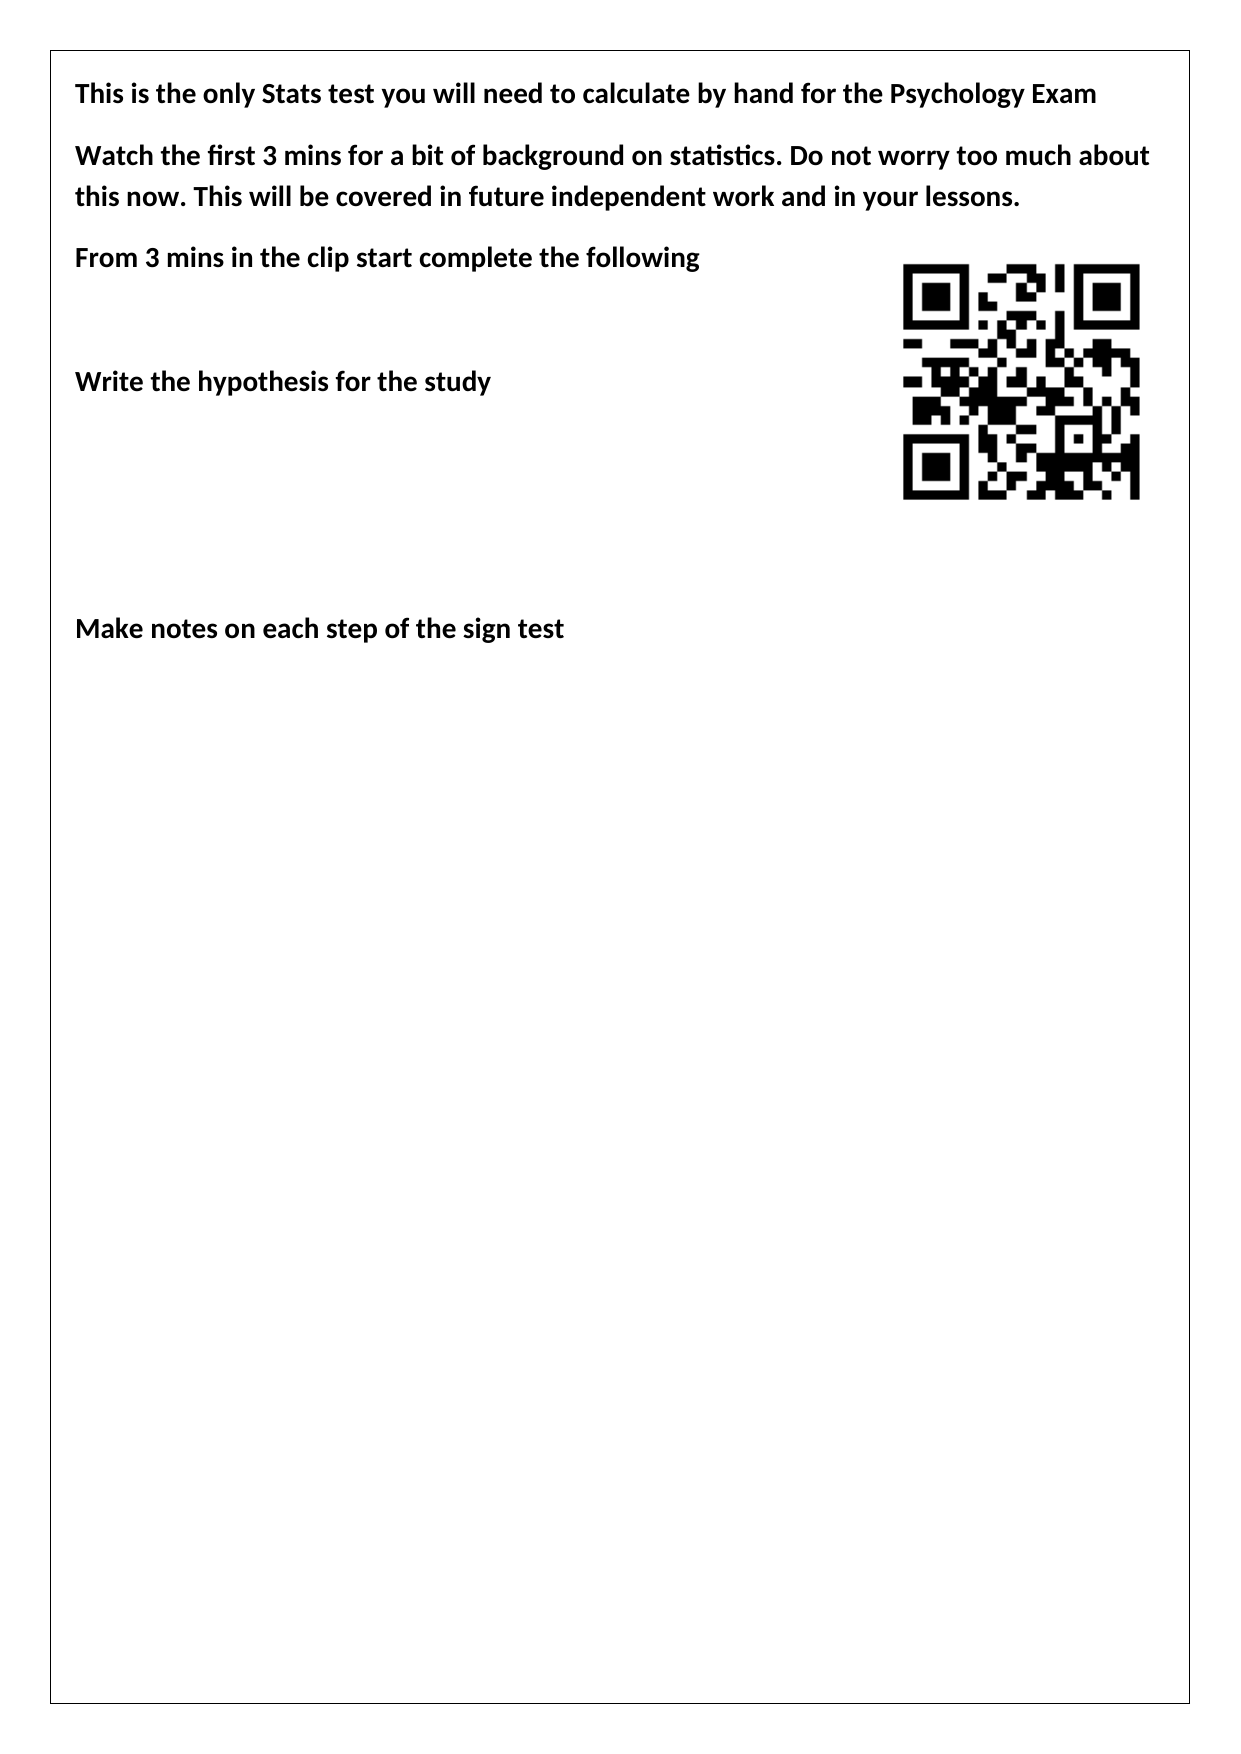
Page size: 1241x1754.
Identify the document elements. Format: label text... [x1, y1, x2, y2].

text Make notes on each step of the sign test [75, 75, 1165, 111]
